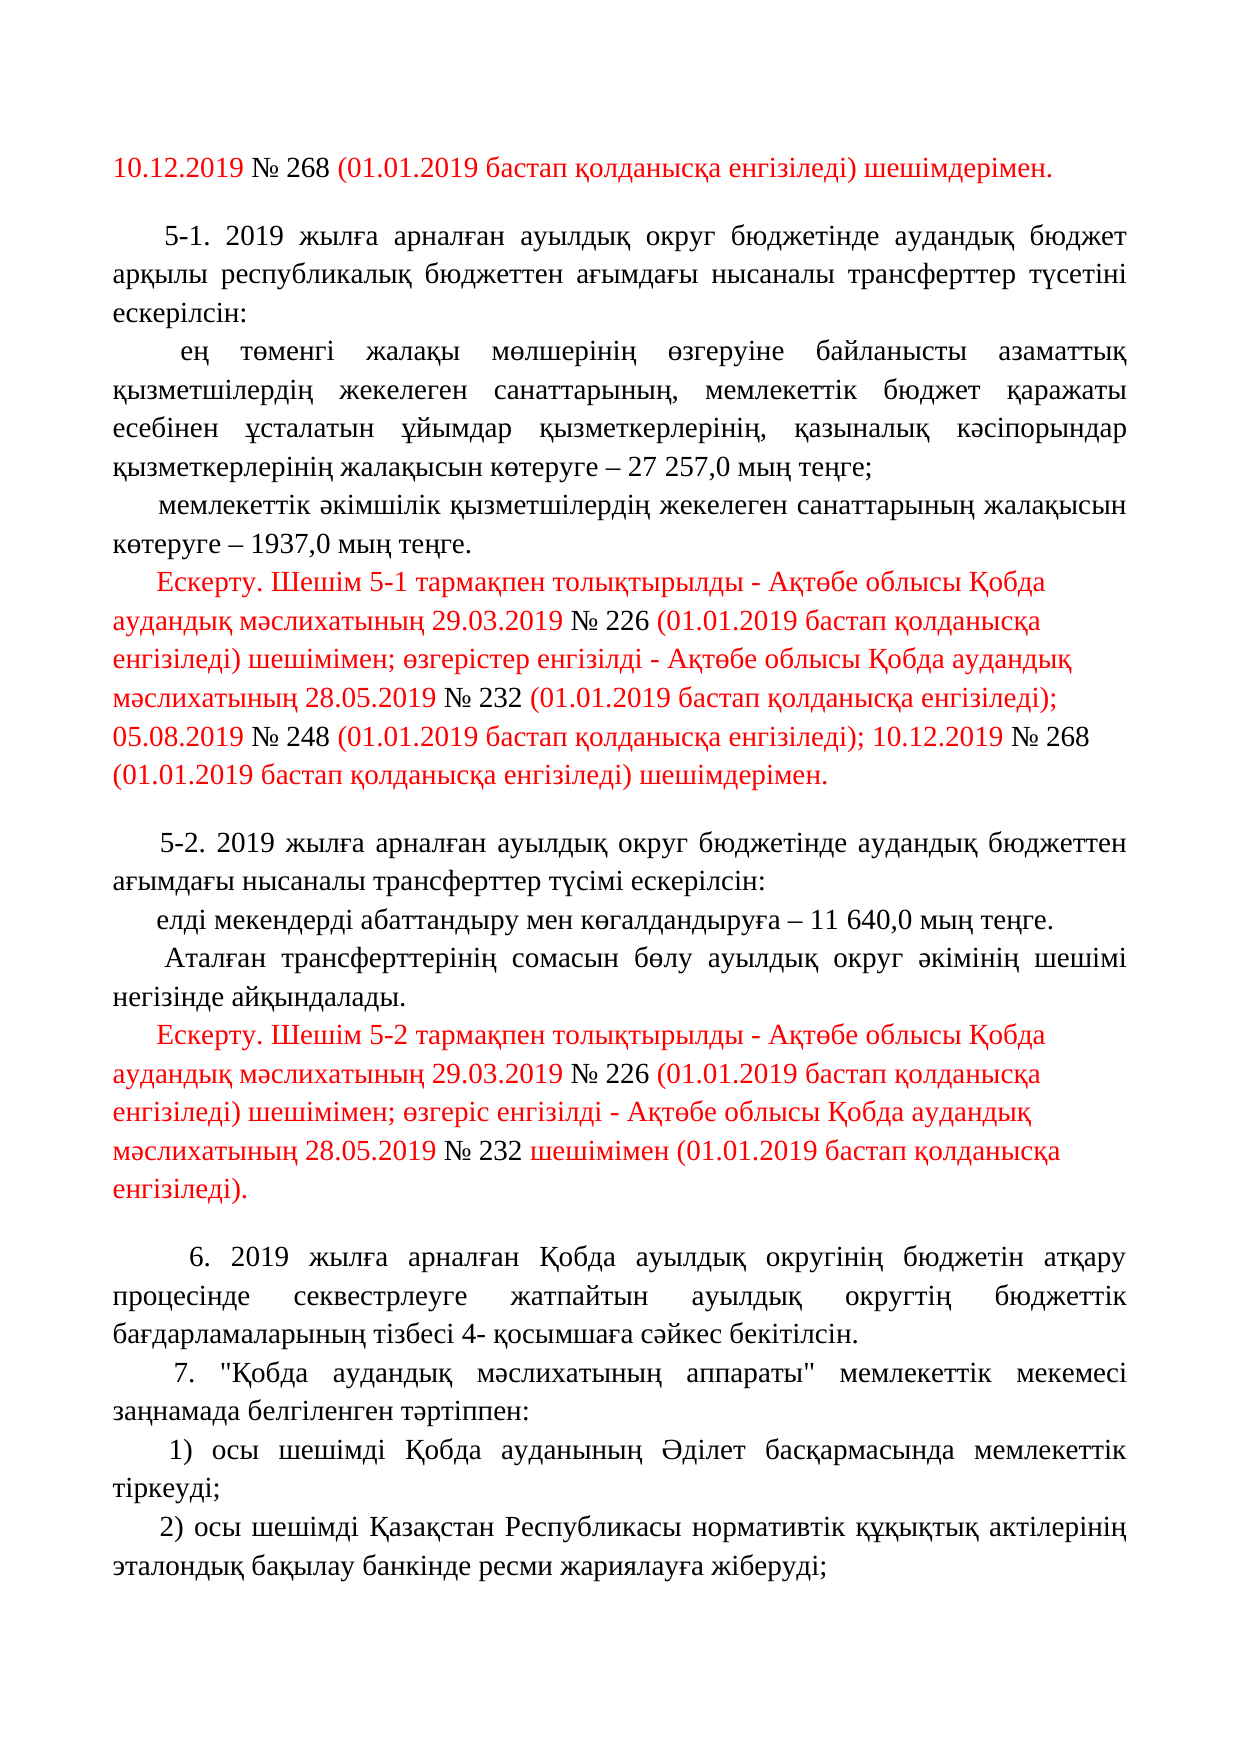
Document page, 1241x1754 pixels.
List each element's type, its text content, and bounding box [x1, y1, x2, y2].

text 5-1. 2019 жылға арналған ауылдық округ бюджетінде аудандық бюджет арқылы республикалық бюджеттен ағымдағы нысаналы трансферттер түсетіні ескерілсін: [112, 218, 1128, 328]
text Ескерту. Шешім 5-1 тармақпен толықтырылды - Ақтөбе облысы Қобда аудандық мәслихатының 29.03.2019 № 226 (01.01.2019 бастап қолданысқа енгізіледі) шешімімен; өзгерістер енгізілді - Ақтөбе облысы Қобда аудандық мәслихатының 28.05.2019 № 232 (01.01.2019 бастап қолданысқа енгізіледі); 05.08.2019 № 248 (01.01.2019 бастап қолданысқа енгізіледі); 10.12.2019 № 268 (01.01.2019 бастап қолданысқа енгізіледі) шешімдерімен. [112, 564, 1128, 821]
text мемлекеттік әкімшілік қызметшілердің жекелеген санаттарының жалақысын көтеруге – 1937,0 мың теңге. [112, 487, 1128, 559]
text 2) осы шешімді Қазақстан Республикасы нормативтік құқықтық актілерінің эталондық бақылау банкінде ресми жариялауға жіберуді; [112, 1509, 1128, 1581]
text ең төменгі жалақы мөлшерінің өзгеруіне байланысты азаматтық қызметшілердің жекелеген санаттарының, мемлекеттік бюджет қаражаты есебінен ұсталатын ұйымдар қызметкерлерінің, қазыналық кәсіпорындар қызметкерлерінің жалақысын көтеруге – 27 257,0 мың теңге; [112, 333, 1128, 482]
text 6. 2019 жылға арналған Қобда ауылдық округінің бюджетін атқару процесінде секвестрлеуге жатпайтын ауылдық округтің бюджеттік бағдарламаларының тізбесі 4- қосымшаға сәйкес бекітілсін. [112, 1239, 1128, 1350]
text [112, 150, 1128, 214]
text 1) осы шешімді Қобда ауданының Әділет басқармасында мемлекеттік тіркеуді; [112, 1432, 1128, 1504]
text елді мекендерді абаттандыру мен көгалдандыруға – 11 640,0 мың теңге. [112, 902, 1128, 935]
text 7. "Қобда аудандық мәслихатының аппараты" мемлекеттік мекемесі заңнамада белгіленген тәртіппен: [112, 1355, 1128, 1427]
text Ескерту. Шешім 5-2 тармақпен толықтырылды - Ақтөбе облысы Қобда аудандық мәслихатының 29.03.2019 № 226 (01.01.2019 бастап қолданысқа енгізіледі) шешімімен; өзгеріс енгізілді - Ақтөбе облысы Қобда аудандық мәслихатының 28.05.2019 № 232 шешімімен (01.01.2019 бастап қолданысқа енгізіледі). [112, 1017, 1128, 1235]
text 5-2. 2019 жылға арналған ауылдық округ бюджетінде аудандық бюджеттен ағымдағы нысаналы трансферттер түсімі ескерілсін: [112, 825, 1128, 897]
text Аталған трансферттерінің сомасын бөлу ауылдық округ әкімінің шешімі негізінде айқындалады. [112, 940, 1128, 1012]
